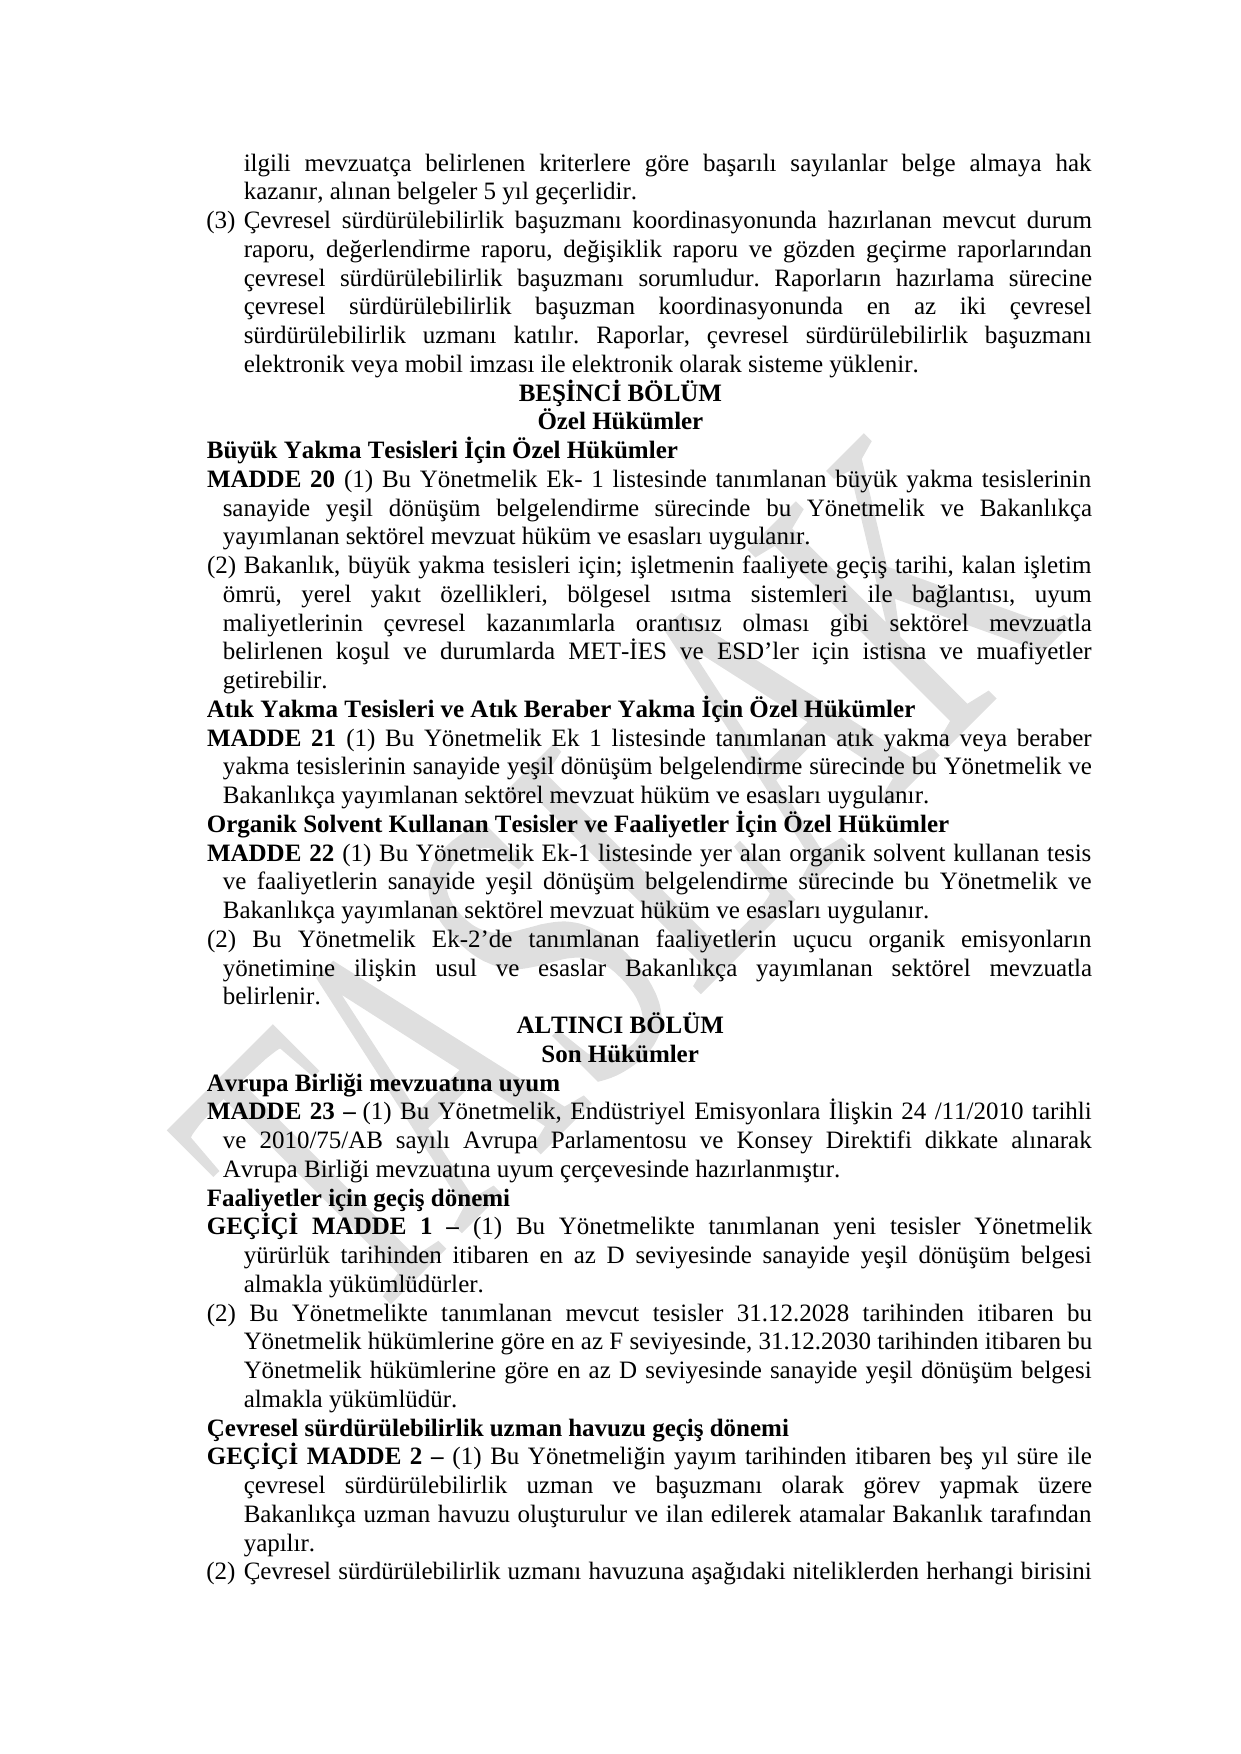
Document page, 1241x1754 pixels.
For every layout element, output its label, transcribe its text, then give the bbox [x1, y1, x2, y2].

text MADDE 20 (1) Bu Yönetmelik Ek- 1 listesinde tanımlanan büyük yakma tesislerinin sanayide yeşil dönüşüm belgelendirme sürecinde bu Yönetmelik ve Bakanlıkça yayımlanan sektörel mevzuat hüküm ve esasları uygulanır. [207, 464, 1093, 550]
text Son Hükümler [148, 1039, 1093, 1068]
text (2) Bu Yönetmelik Ek-2’de tanımlanan faaliyetlerin uçucu organik emisyonların yönetimine ilişkin usul ve esaslar Bakanlıkça yayımlanan sektörel mevzuatla belirlenir. [207, 924, 1093, 1010]
text BEŞİNCİ BÖLÜM [148, 378, 1093, 406]
text Avrupa Birliği mevzuatına uyum [207, 1068, 1093, 1096]
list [206, 1556, 1093, 1585]
text Organik Solvent Kullanan Tesisler ve Faaliyetler İçin Özel Hükümler [207, 809, 1093, 838]
text ALTINCI BÖLÜM [148, 1010, 1093, 1039]
text (2) Bakanlık, büyük yakma tesisleri için; işletmenin faaliyete geçiş tarihi, kalan işletim ömrü, yerel yakıt özellikleri, bölgesel ısıtma sistemleri ile bağlantısı, uyum maliyetlerinin çevresel kazanımlarla orantısız olması gibi sektörel mevzuatla belirlenen koşul ve durumlarda MET-İES ve ESD’ler için istisna ve muafiyetler getirebilir. [207, 550, 1093, 694]
list Çevresel sürdürülebilirlik başuzmanı koordinasyonunda hazırlanan mevcut durum raporu, değerlendirme raporu, değişiklik raporu ve gözden geçirme raporlarından çevresel sürdürülebilirlik başuzmanı sorumludur. Raporların hazırlama sürecine çevresel sürdürülebilirlik başuzman koordinasyonunda en az iki çevresel sürdürülebilirlik uzmanı katılır. Raporlar, çevresel sürdürülebilirlik başuzmanı elektronik veya mobil imzası ile elektronik olarak sisteme yüklenir. [206, 205, 1093, 378]
text Büyük Yakma Tesisleri İçin Özel Hükümler [207, 435, 1093, 464]
text MADDE 22 (1) Bu Yönetmelik Ek-1 listesinde yer alan organik solvent kullanan tesis ve faaliyetlerin sanayide yeşil dönüşüm belgelendirme sürecinde bu Yönetmelik ve Bakanlıkça yayımlanan sektörel mevzuat hüküm ve esasları uygulanır. [207, 838, 1093, 924]
text Özel Hükümler [148, 406, 1093, 435]
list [206, 148, 1093, 205]
text MADDE 23 – (1) Bu Yönetmelik, Endüstriyel Emisyonlara İlişkin 24 /11/2010 tarihli ve 2010/75/AB sayılı Avrupa Parlamentosu ve Konsey Direktifi dikkate alınarak Avrupa Birliği mevzuatına uyum çerçevesinde hazırlanmıştır. [207, 1096, 1093, 1183]
text GEÇİÇİ MADDE 1 – (1) Bu Yönetmelikte tanımlanan yeni tesisler Yönetmelik yürürlük tarihinden itibaren en az D seviyesinde sanayide yeşil dönüşüm belgesi almakla yükümlüdürler. [207, 1211, 1093, 1298]
text Çevresel sürdürülebilirlik uzman havuzu geçiş dönemi [207, 1413, 1093, 1441]
text Faaliyetler için geçiş dönemi [207, 1183, 1093, 1211]
text (2) Bu Yönetmelikte tanımlanan mevcut tesisler 31.12.2028 tarihinden itibaren bu Yönetmelik hükümlerine göre en az F seviyesinde, 31.12.2030 tarihinden itibaren bu Yönetmelik hükümlerine göre en az D seviyesinde sanayide yeşil dönüşüm belgesi almakla yükümlüdür. [207, 1298, 1093, 1413]
text MADDE 21 (1) Bu Yönetmelik Ek 1 listesinde tanımlanan atık yakma veya beraber yakma tesislerinin sanayide yeşil dönüşüm belgelendirme sürecinde bu Yönetmelik ve Bakanlıkça yayımlanan sektörel mevzuat hüküm ve esasları uygulanır. [207, 723, 1093, 809]
text GEÇİÇİ MADDE 2 – (1) Bu Yönetmeliğin yayım tarihinden itibaren beş yıl süre ile çevresel sürdürülebilirlik uzman ve başuzmanı olarak görev yapmak üzere Bakanlıkça uzman havuzu oluşturulur ve ilan edilerek atamalar Bakanlık tarafından yapılır. [207, 1441, 1093, 1556]
text Atık Yakma Tesisleri ve Atık Beraber Yakma İçin Özel Hükümler [207, 694, 1093, 723]
